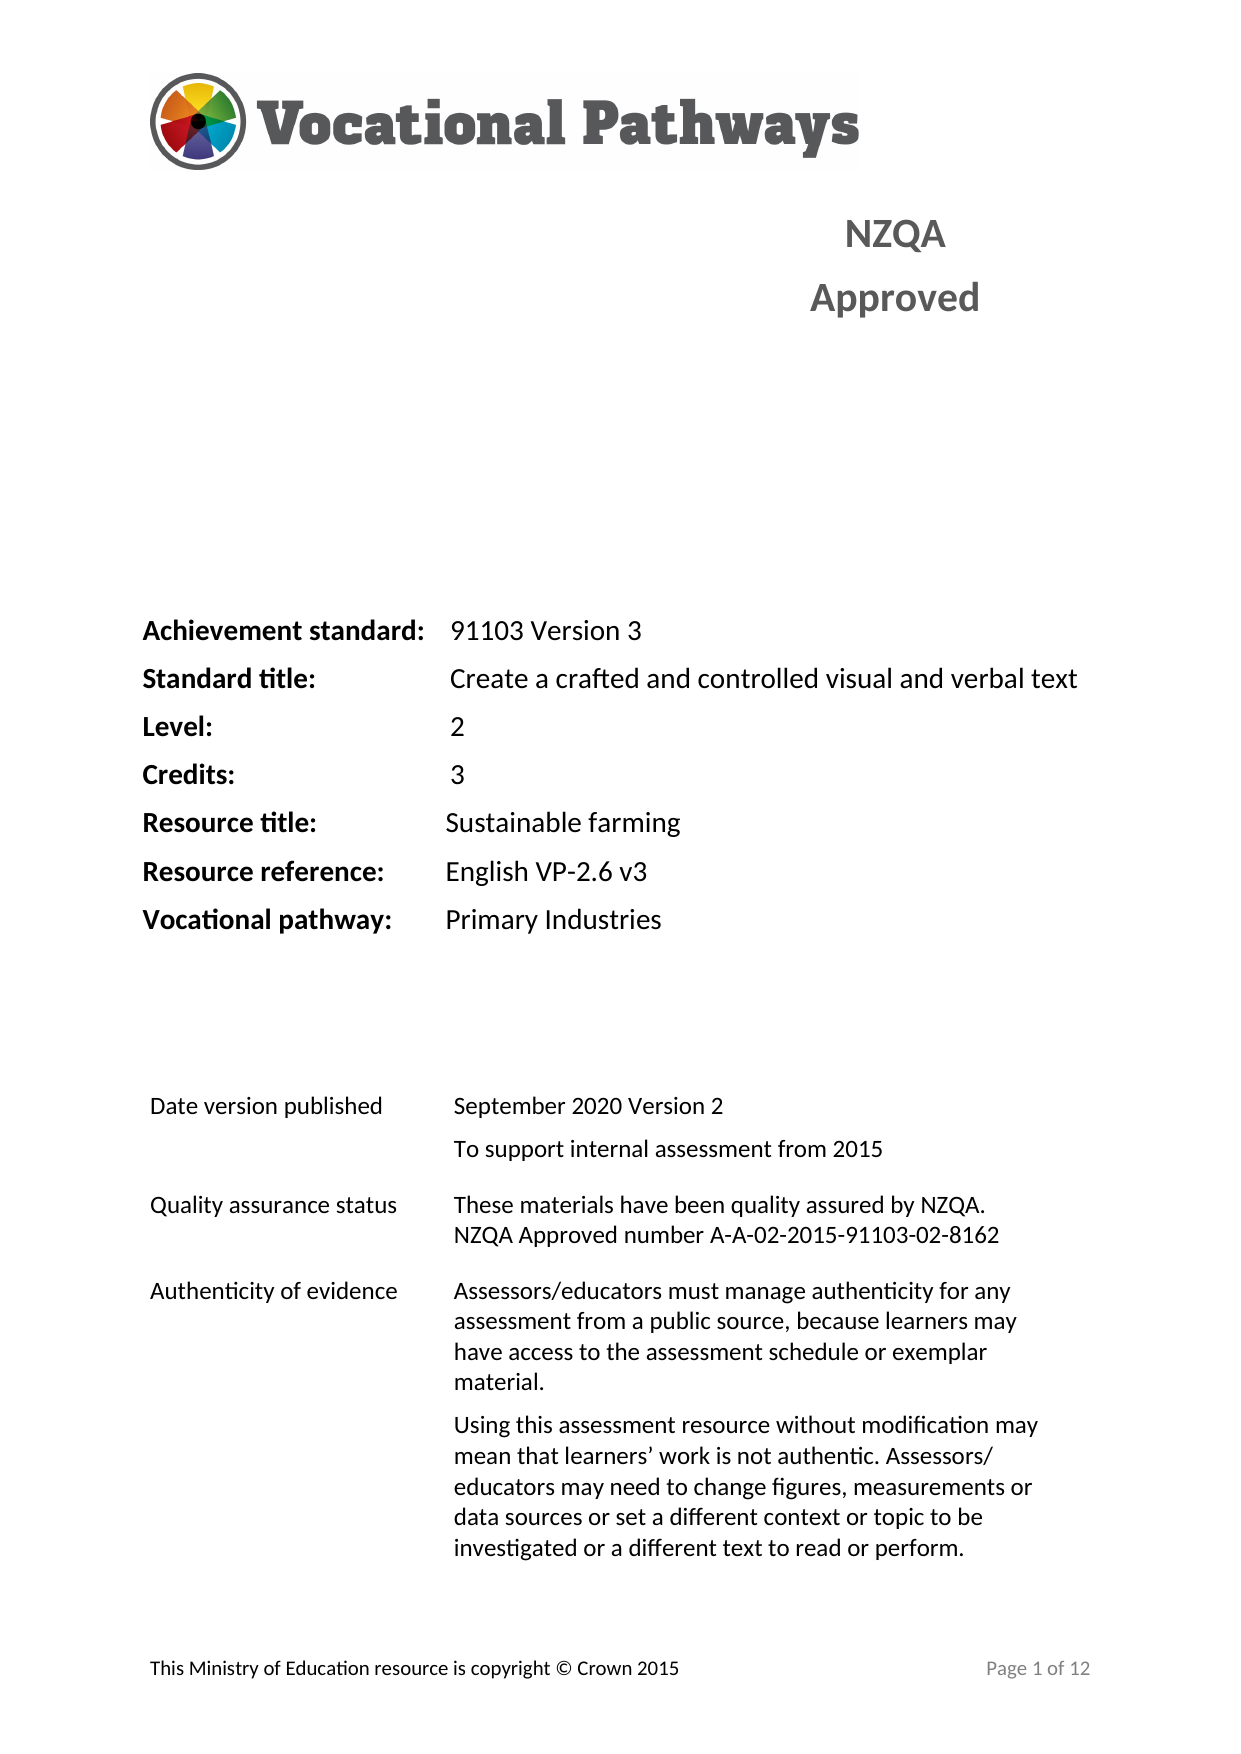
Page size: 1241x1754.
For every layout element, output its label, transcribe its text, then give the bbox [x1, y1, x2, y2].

picture [150, 73, 859, 170]
table_cell Authenticity of evidence [139, 1263, 442, 1575]
text Achievement standard: 91103 Version 3 [142, 612, 1090, 648]
table_header September 2020 Version 2 To support internal assessment from 2015 [443, 1078, 1079, 1176]
text Resource title: Sustainable farming [142, 804, 1090, 840]
text Standard title: Create a crafted and controlled visual and verbal text [142, 660, 1090, 696]
text Vocational pathway: Primary Industries [142, 901, 1090, 936]
table_cell Quality assurance status [139, 1176, 442, 1262]
text Resource reference: English VP-2.6 v3 [142, 853, 1090, 888]
text Credits: 3 [142, 756, 1090, 792]
text Level: 2 [142, 708, 1090, 744]
table_cell These materials have been quality assured by NZQA. NZQA Approved number A-A-02-2015-91103-02-8162 [443, 1176, 1079, 1262]
table_header Date version published [139, 1078, 442, 1176]
table_cell Assessors/educators must manage authenticity for any assessment from a public source, because learners may have access to the assessment schedule or exemplar material. Using this assessment resource without modification may mean that learners’ work is not authentic. Assessors/ educators may need to change figures, measurements or data sources or set a different context or topic to be investigated or a different text to read or perform. [443, 1263, 1079, 1575]
